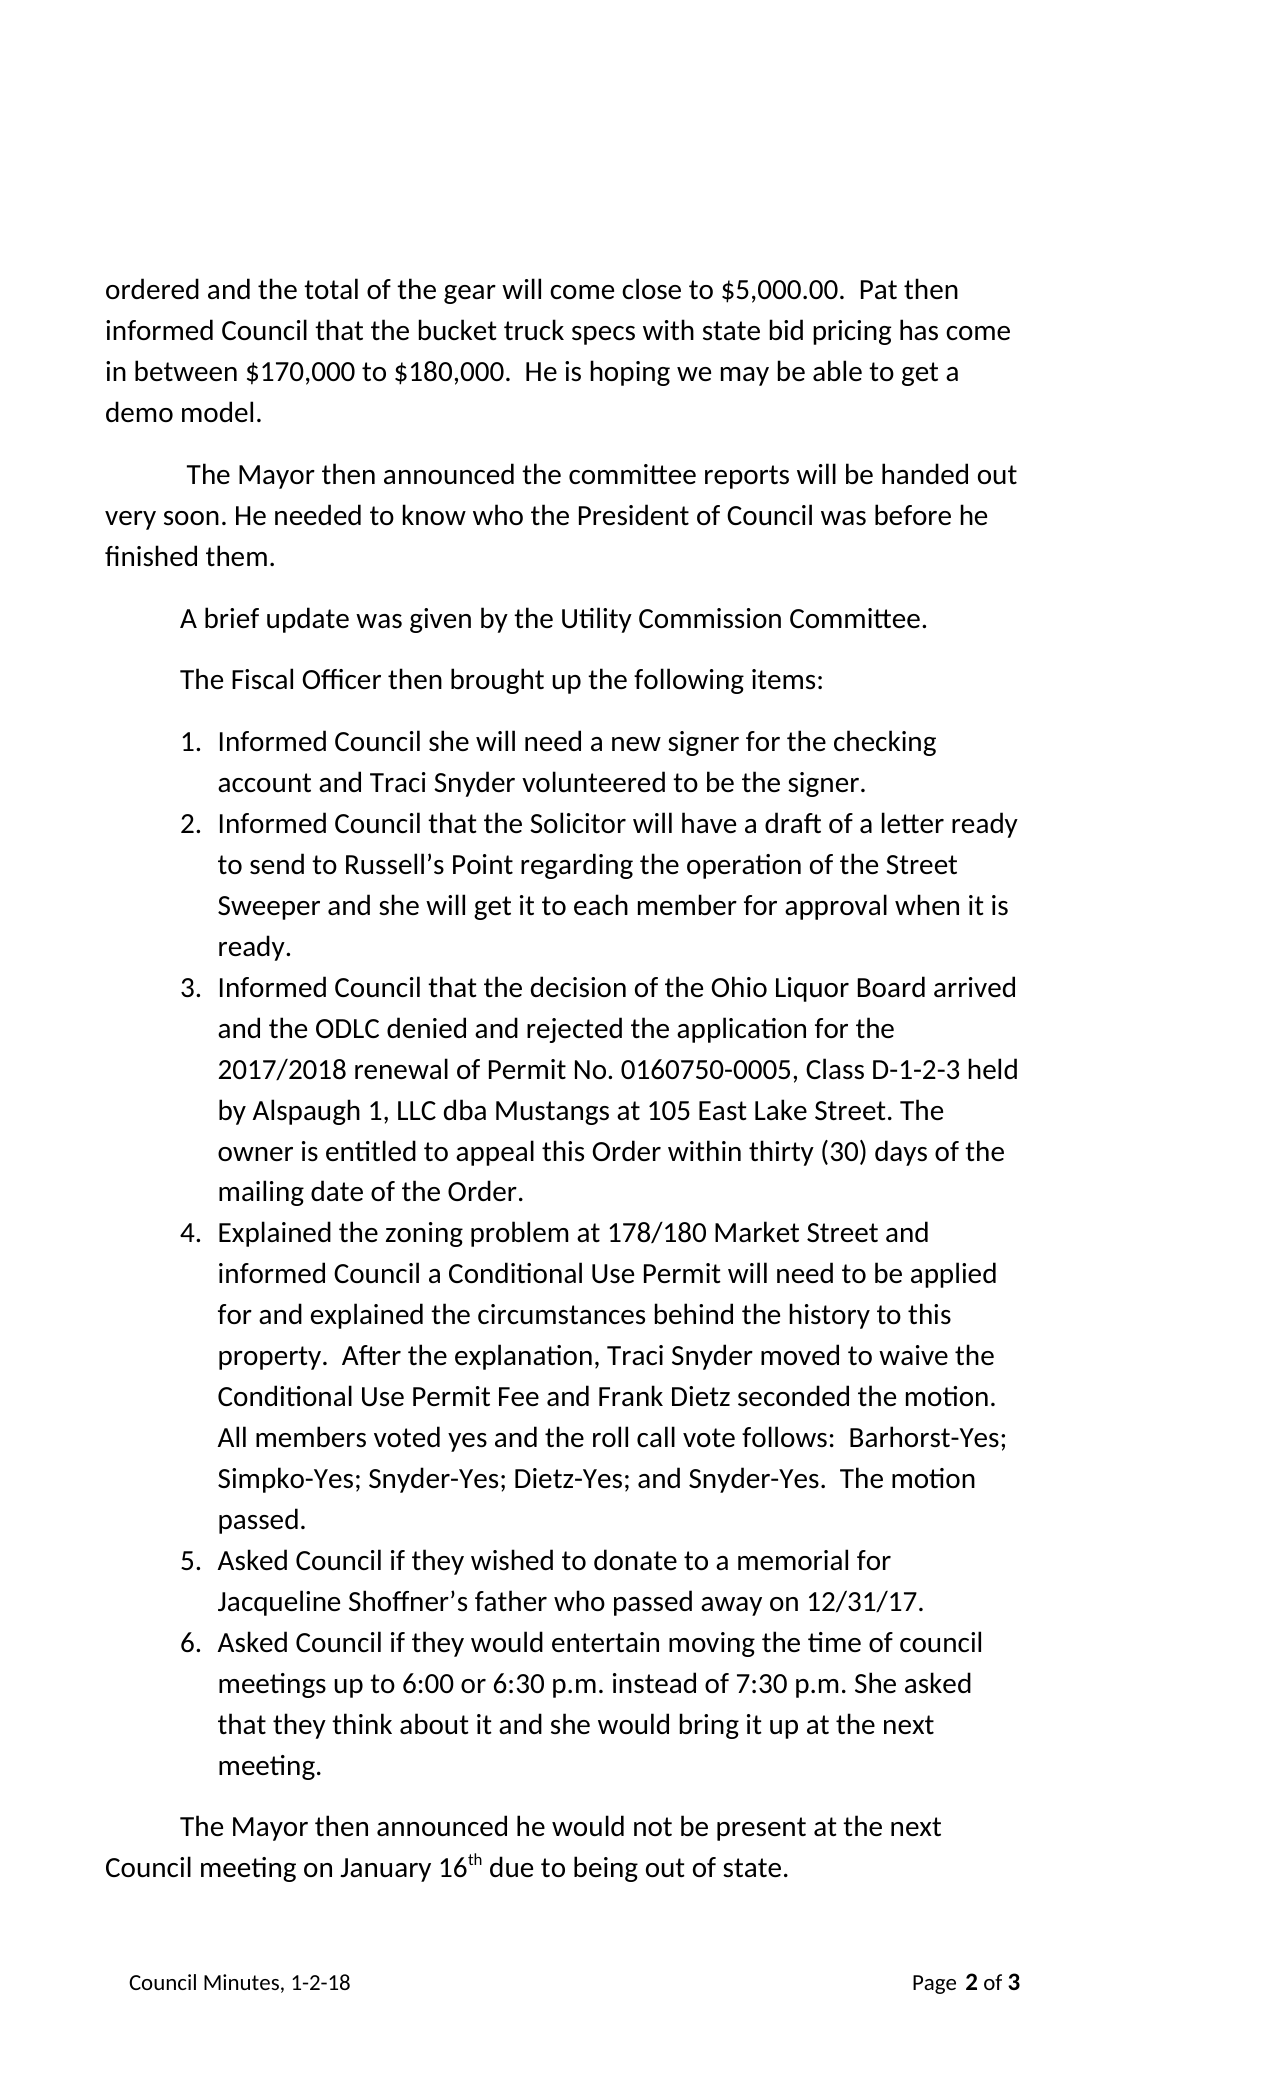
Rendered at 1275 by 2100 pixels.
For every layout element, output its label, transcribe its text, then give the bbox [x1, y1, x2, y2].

list Informed Council she will need a new signer for the checking account and Traci Snyder volunteered to be the signer. [180, 723, 1020, 800]
text The Fiscal Officer then brought up the following items: [105, 661, 1020, 697]
text The Mayor then announced the committee reports will be handed out very soon. He needed to know who the President of Council was before he finished them. [105, 456, 1020, 573]
list Asked Council if they wished to donate to a memorial for Jacqueline Shoffner’s father who passed away on 12/31/17. [180, 1542, 1020, 1618]
list Informed Council that the Solicitor will have a draft of a letter ready to send to Russell’s Point regarding the operation of the Street Sweeper and she will get it to each member for approval when it is ready. [180, 805, 1020, 963]
text A brief update was given by the Utility Commission Committee. [105, 600, 1020, 635]
list Explained the zoning problem at 178/180 Market Street and informed Council a Conditional Use Permit will need to be applied for and explained the circumstances behind the history to this property. After the explanation, Traci Snyder moved to waive the Conditional Use Permit Fee and Frank Dietz seconded the motion. All members voted yes and the roll call vote follows: Barhorst-Yes; Simpko-Yes; Snyder-Yes; Dietz-Yes; and Snyder-Yes. The motion passed. [180, 1214, 1020, 1537]
list Informed Council that the decision of the Ohio Liquor Board arrived and the ODLC denied and rejected the application for the 2017/2018 renewal of Permit No. 0160750-0005, Class D-1-2-3 held by Alspaugh 1, LLC dba Mustangs at 105 East Lake Street. The owner is entitled to appeal this Order within thirty (30) days of the mailing date of the Order. [180, 969, 1020, 1209]
list Asked Council if they would entertain moving the time of council meetings up to 6:00 or 6:30 p.m. instead of 7:30 p.m. She asked that they think about it and she would bring it up at the next meeting. [180, 1624, 1020, 1782]
text The Mayor then announced he would not be present at the next Council meeting on January 16th due to being out of state. [105, 1808, 1020, 1885]
